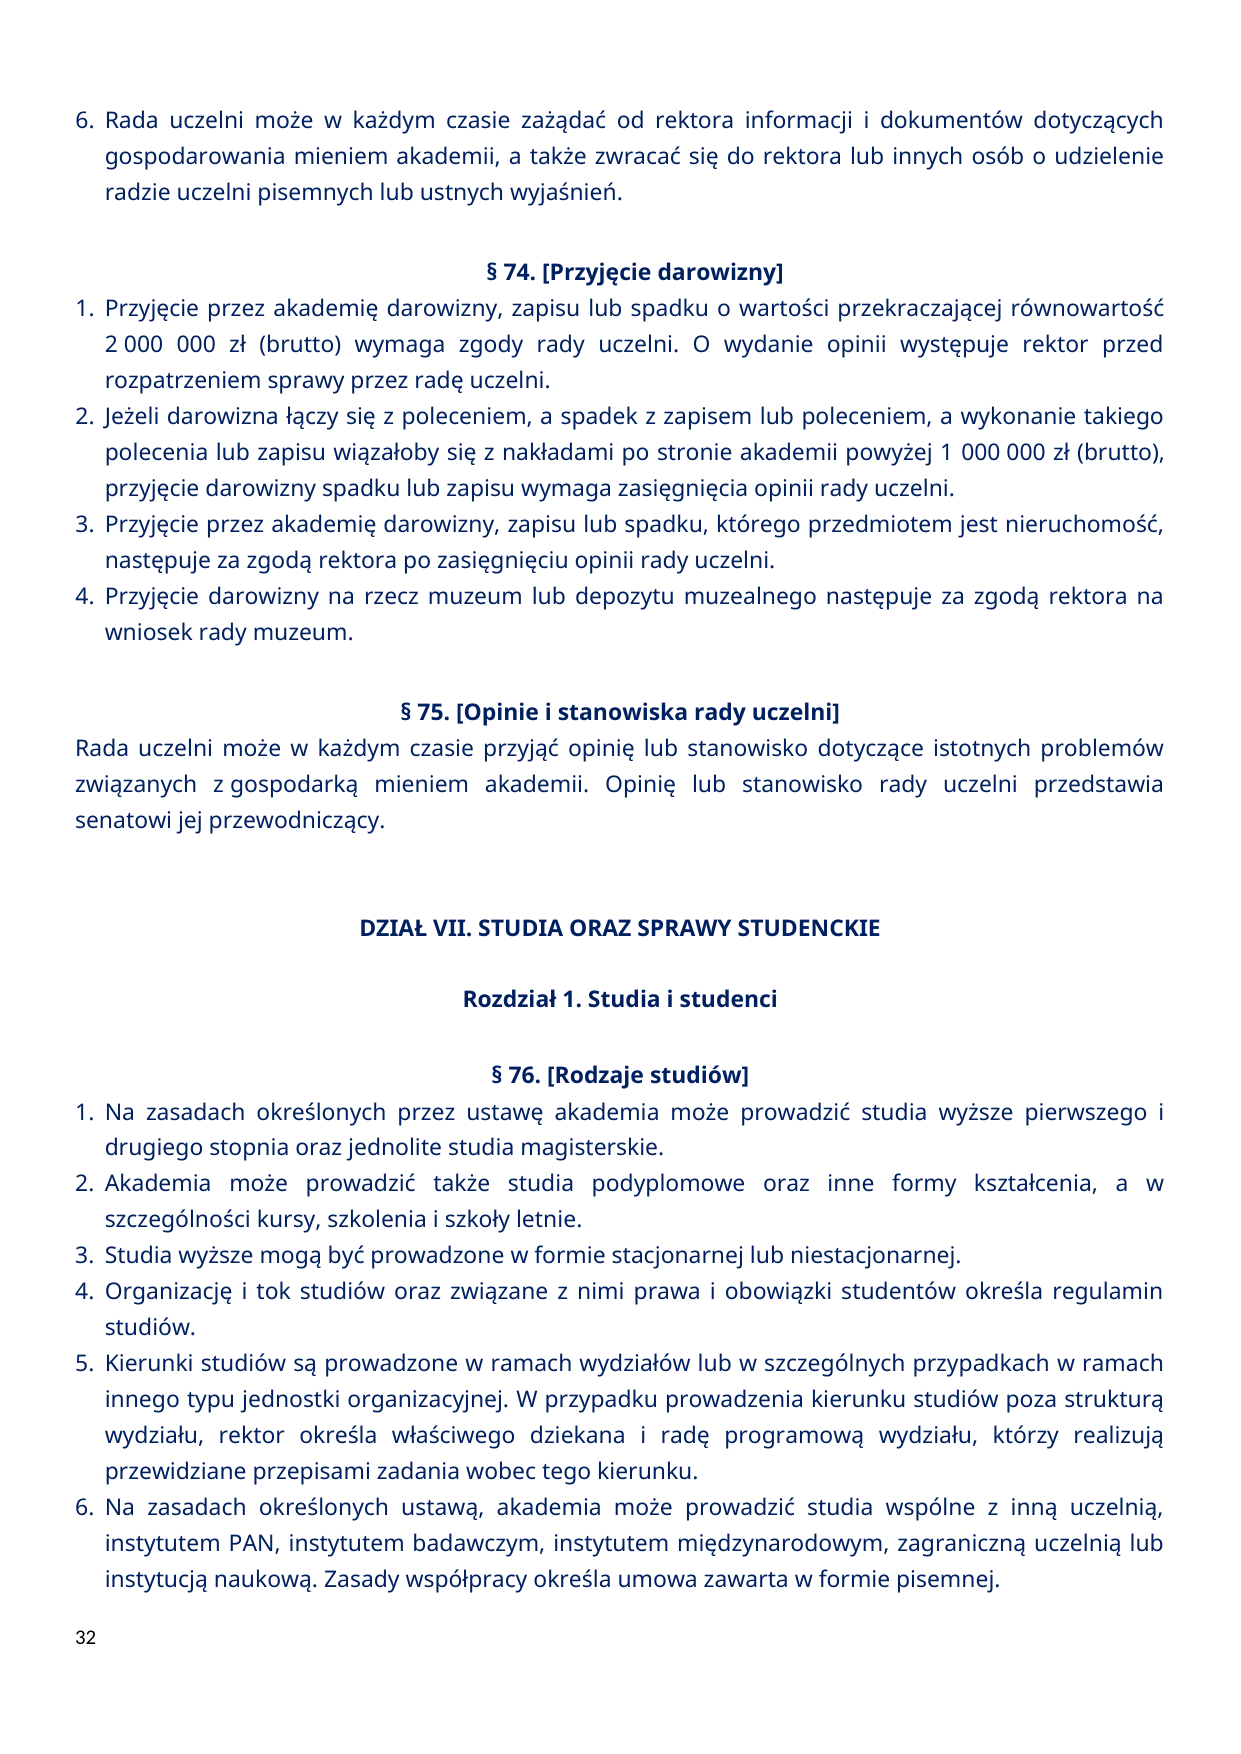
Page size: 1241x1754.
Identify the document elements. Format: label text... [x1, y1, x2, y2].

list Jeżeli darowizna łączy się z poleceniem, a spadek z zapisem lub poleceniem, a wykonanie takiego polecenia lub zapisu wiązałoby się z nakładami po stronie akademii powyżej 1 000 000 zł (brutto), przyjęcie darowizny spadku lub zapisu wymaga zasięgnięcia opinii rady uczelni. [75, 400, 1165, 503]
list Na zasadach określonych ustawą, akademia może prowadzić studia wspólne z inną uczelnią, instytutem PAN, instytutem badawczym, instytutem międzynarodowym, zagraniczną uczelnią lub instytucją naukową. Zasady współpracy określa umowa zawarta w formie pisemnej. [75, 1491, 1165, 1594]
list Kierunki studiów są prowadzone w ramach wydziałów lub w szczególnych przypadkach w ramach innego typu jednostki organizacyjnej. W przypadku prowadzenia kierunku studiów poza strukturą wydziału, rektor określa właściwego dziekana i radę programową wydziału, którzy realizują przewidziane przepisami zadania wobec tego kierunku. [75, 1347, 1165, 1486]
list Na zasadach określonych przez ustawę akademia może prowadzić studia wyższe pierwszego i drugiego stopnia oraz jednolite studia magisterskie. [75, 1095, 1165, 1163]
list Przyjęcie darowizny na rzecz muzeum lub depozytu muzealnego następuje za zgodą rektora na wniosek rady muzeum. [75, 580, 1165, 647]
list Przyjęcie przez akademię darowizny, zapisu lub spadku, którego przedmiotem jest nieruchomość, następuje za zgodą rektora po zasięgnięciu opinii rady uczelni. [75, 508, 1165, 575]
list Akademia może prowadzić także studia podyplomowe oraz inne formy kształcenia, a w szczególności kursy, szkolenia i szkoły letnie. [75, 1167, 1165, 1234]
subtitle Rozdział 1. Studia i studenci [75, 983, 1165, 1015]
list Studia wyższe mogą być prowadzone w formie stacjonarnej lub niestacjonarnej. [75, 1239, 1165, 1270]
subtitle § 76. [Rodzaje studiów] [75, 1059, 1165, 1091]
list Rada uczelni może w każdym czasie zażądać od rektora informacji i dokumentów dotyczących gospodarowania mieniem akademii, a także zwracać się do rektora lub innych osób o udzielenie radzie uczelni pisemnych lub ustnych wyjaśnień. [75, 104, 1165, 207]
subtitle § 74. [Przyjęcie darowizny] [104, 256, 1165, 288]
subtitle DZIAŁ VII. STUDIA ORAZ SPRAWY STUDENCKIE [75, 912, 1165, 943]
list Organizację i tok studiów oraz związane z nimi prawa i obowiązki studentów określa regulamin studiów. [75, 1275, 1165, 1342]
list Przyjęcie przez akademię darowizny, zapisu lub spadku o wartości przekraczającej równowartość 2 000 000 zł (brutto) wymaga zgody rady uczelni. O wydanie opinii występuje rektor przed rozpatrzeniem sprawy przez radę uczelni. [75, 292, 1165, 395]
subtitle § 75. [Opinie i stanowiska rady uczelni] [75, 696, 1165, 727]
text Rada uczelni może w każdym czasie przyjąć opinię lub stanowisko dotyczące istotnych problemów związanych z gospodarką mieniem akademii. Opinię lub stanowisko rady uczelni przedstawia senatowi jej przewodniczący. [75, 732, 1165, 835]
